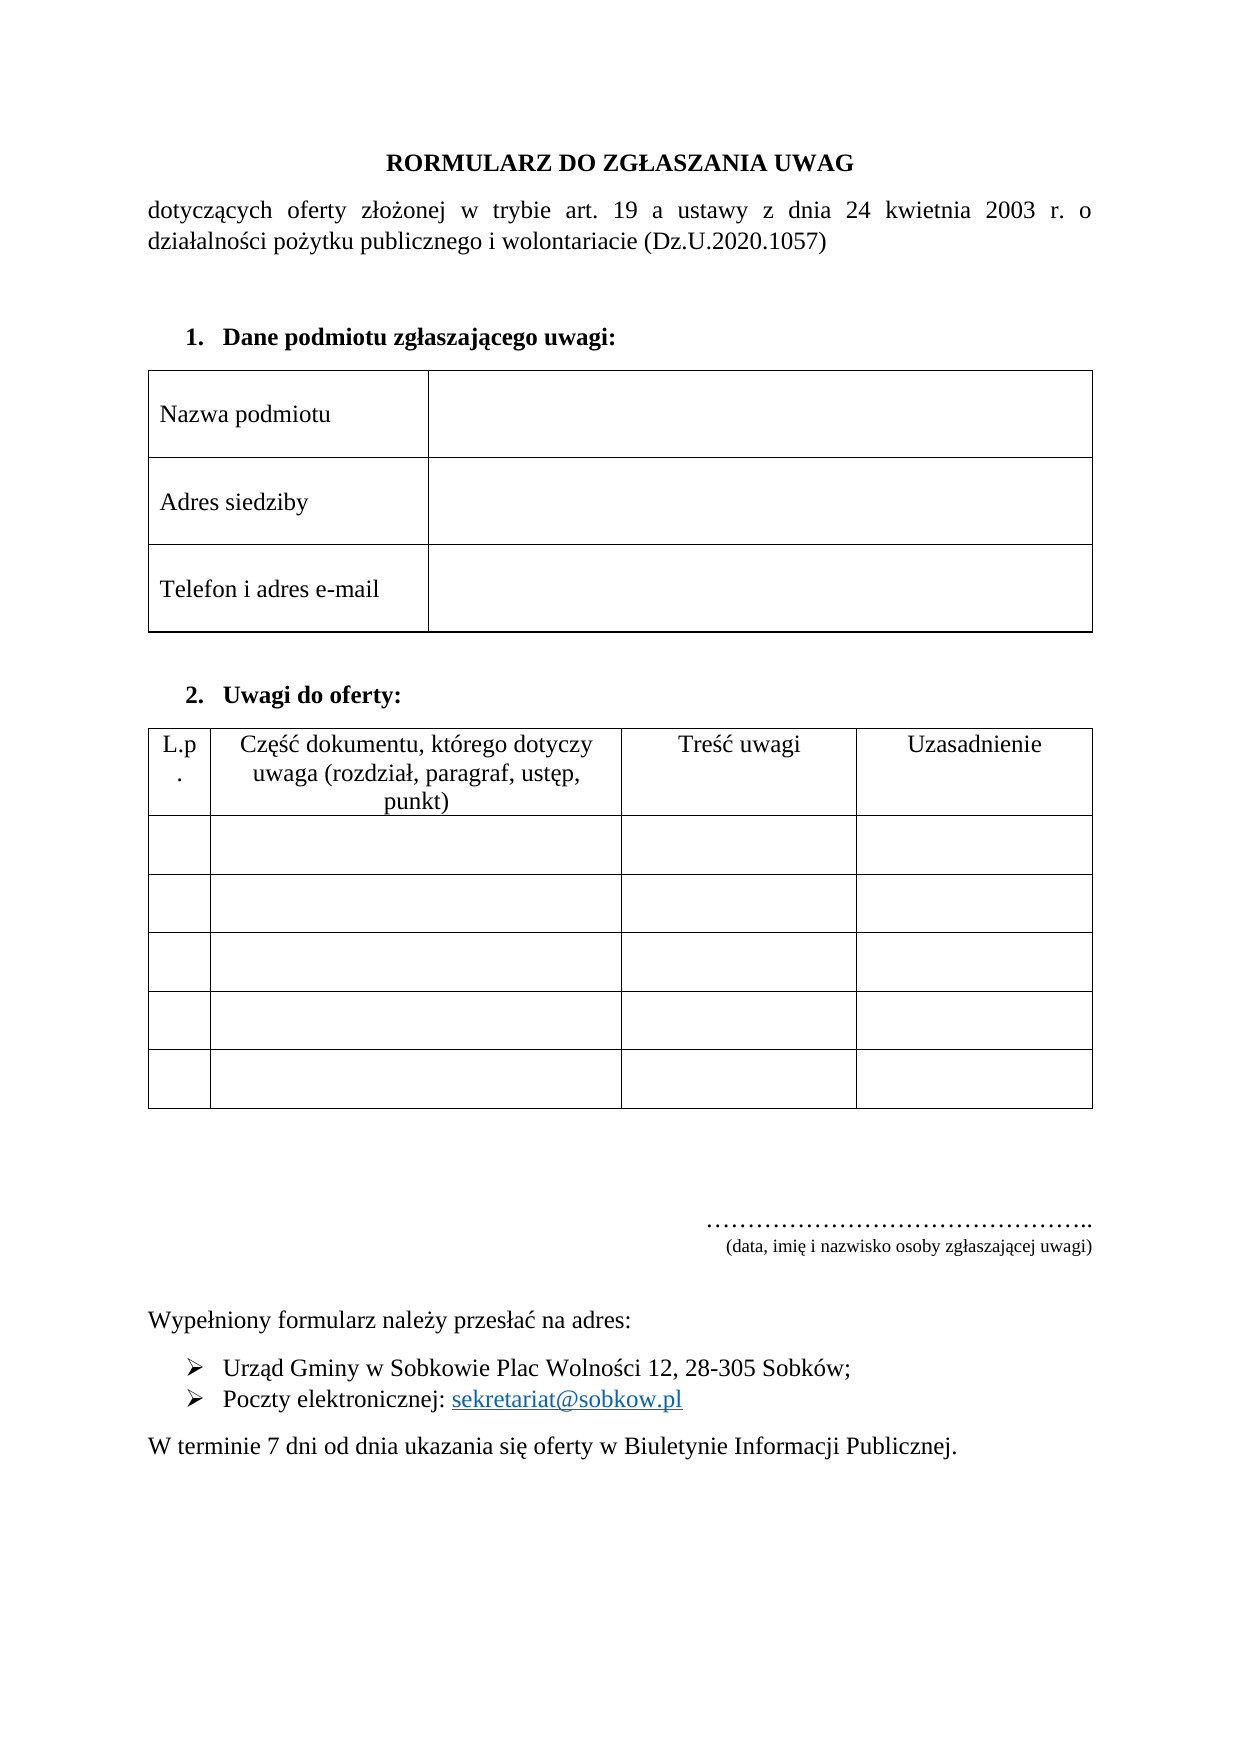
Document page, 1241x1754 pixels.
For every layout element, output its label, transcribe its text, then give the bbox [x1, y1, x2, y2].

table_cell [149, 933, 210, 991]
text dotyczących oferty złożonej w trybie art. 19 a ustawy z dnia 24 kwietnia 2003 r. o działalności pożytku publicznego i wolontariacie (Dz.U.2020.1057) [148, 195, 1093, 255]
table_cell [429, 458, 1092, 544]
text RORMULARZ DO ZGŁASZANIA UWAG [148, 148, 1093, 176]
table_header [429, 371, 1092, 457]
table_cell [857, 933, 1092, 991]
table_cell [211, 933, 621, 991]
text ……………………………………….. [148, 1204, 1093, 1233]
table_cell [149, 816, 210, 874]
list Poczty elektronicznej: sekretariat@sobkow.pl [185, 1384, 1093, 1412]
table_header Uzasadnienie [857, 729, 1092, 815]
table_cell [857, 816, 1092, 874]
table_header L.p. [149, 729, 210, 815]
table_cell [857, 1050, 1092, 1108]
table_cell [857, 875, 1092, 932]
text Wypełniony formularz należy przesłać na adres: [148, 1305, 1093, 1334]
table_header Część dokumentu, którego dotyczy uwaga (rozdział, paragraf, ustęp, punkt) [211, 729, 621, 815]
table_header Treść uwagi [622, 729, 856, 815]
table_cell [149, 1050, 210, 1108]
list Urząd Gminy w Sobkowie Plac Wolności 12, 28-305 Sobków; [185, 1353, 1093, 1381]
text W terminie 7 dni od dnia ukazania się oferty w Biuletynie Informacji Publicznej. [148, 1431, 1093, 1460]
table_cell [211, 992, 621, 1049]
table_cell [149, 875, 210, 932]
table_cell [622, 933, 856, 991]
list Uwagi do oferty: [185, 680, 1093, 709]
table_cell [149, 992, 210, 1049]
table_cell [857, 992, 1092, 1049]
list Dane podmiotu zgłaszającego uwagi: [185, 322, 1093, 351]
table_cell [622, 816, 856, 874]
table_cell [211, 875, 621, 932]
table_cell Telefon i adres e-mail [149, 545, 428, 631]
table_header Nazwa podmiotu [149, 371, 428, 457]
table_cell [211, 1050, 621, 1108]
table_cell Adres siedziby [149, 458, 428, 544]
table_cell [622, 992, 856, 1049]
table_cell [622, 1050, 856, 1108]
table_cell [211, 816, 621, 874]
table_cell [622, 875, 856, 932]
text (data, imię i nazwisko osoby zgłaszającej uwagi) [148, 1235, 1093, 1257]
table_cell [429, 545, 1092, 631]
